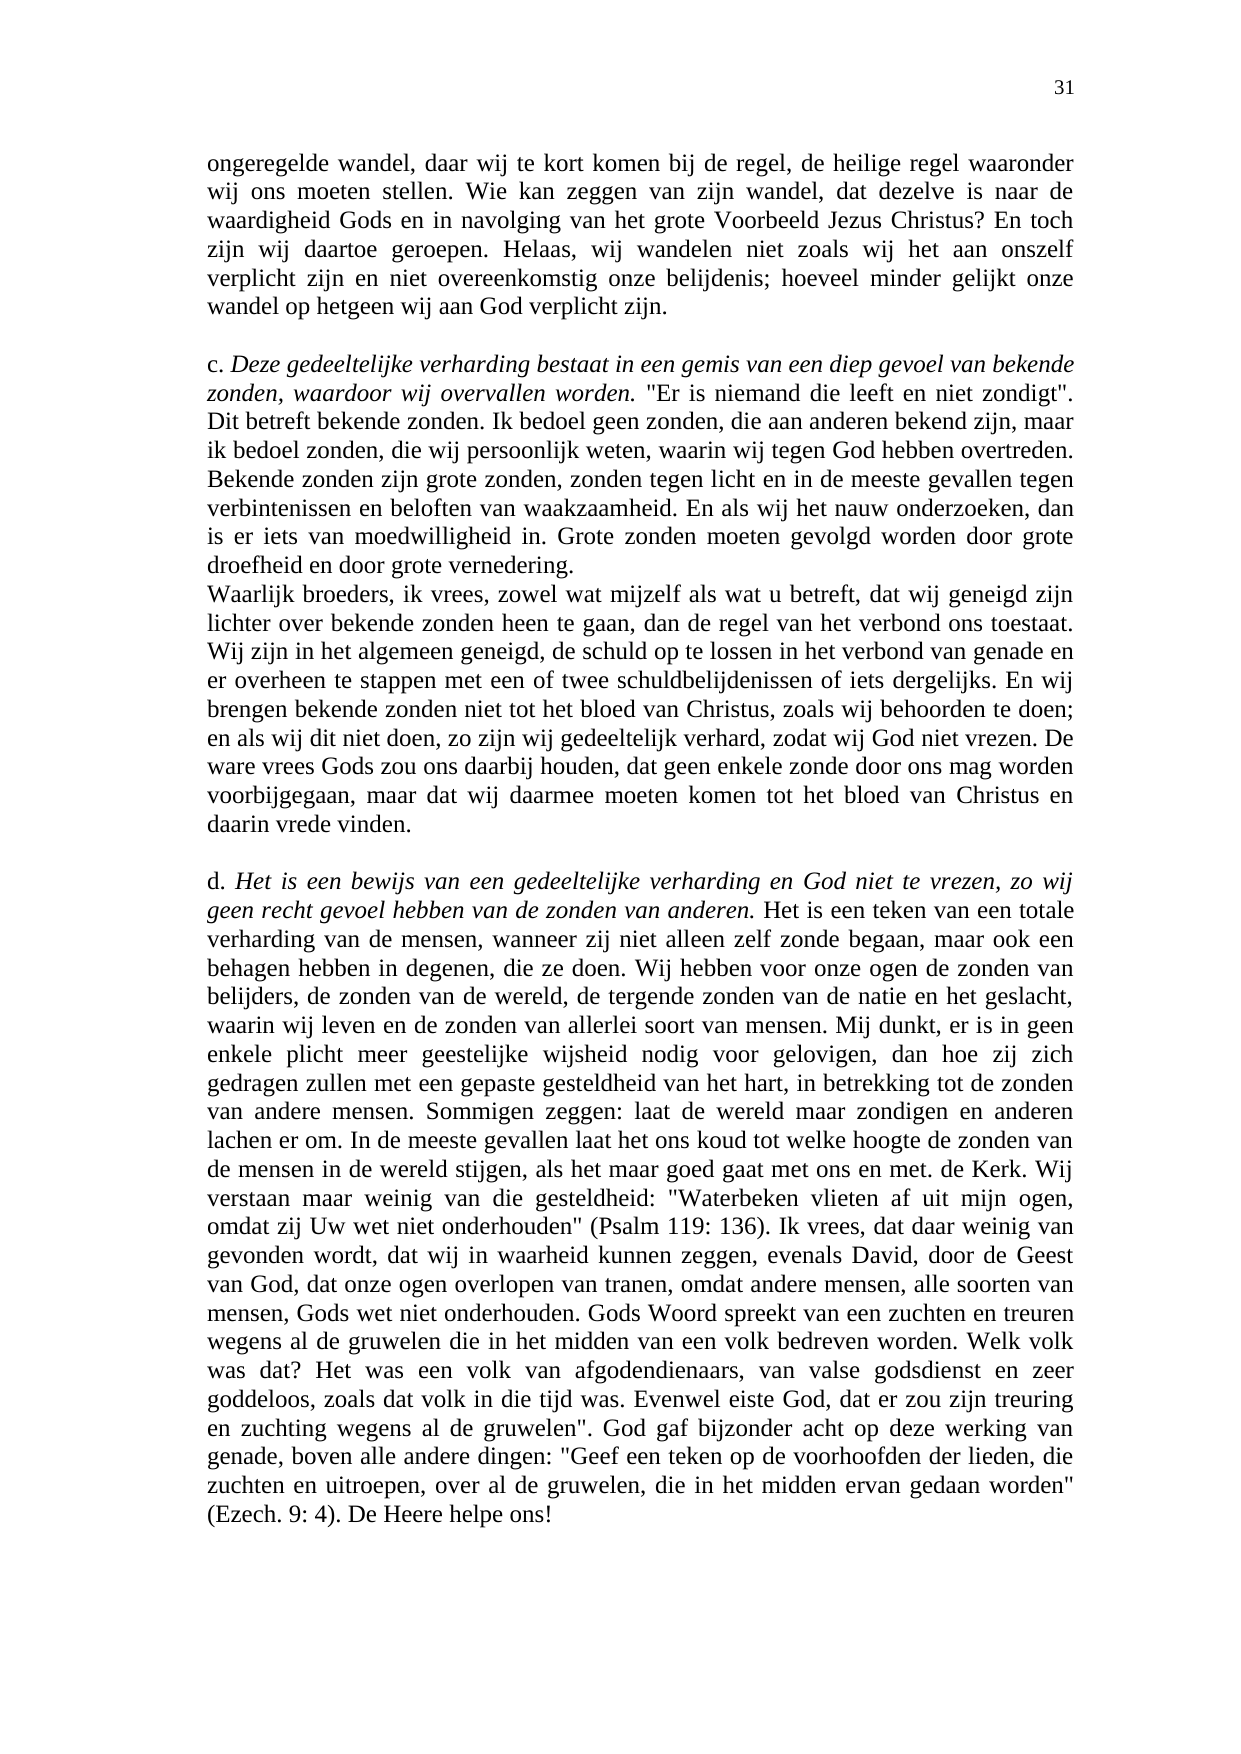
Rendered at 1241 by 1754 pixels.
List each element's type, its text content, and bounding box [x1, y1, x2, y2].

text d. Het is een bewijs van een gedeeltelijke verharding en God niet te vrezen, zo wij geen recht gevoel hebben van de zonden van anderen. Het is een teken van een totale verharding van de mensen, wanneer zij niet alleen zelf zonde begaan, maar ook een behagen hebben in degenen, die ze doen. Wij hebben voor onze ogen de zonden van belijders, de zonden van de wereld, de tergende zonden van de natie en het geslacht, waarin wij leven en de zonden van allerlei soort van mensen. Mij dunkt, er is in geen enkele plicht meer geestelijke wijsheid nodig voor gelovigen, dan hoe zij zich gedragen zullen met een gepaste gesteldheid van het hart, in betrekking tot de zonden van andere mensen. Sommigen zeggen: laat de wereld maar zondigen en anderen lachen er om. In de meeste gevallen laat het ons koud tot welke hoogte de zonden van de mensen in de wereld stijgen, als het maar goed gaat met ons en met. de Kerk. Wij verstaan maar weinig van die gesteldheid: "Waterbeken vlieten af uit mijn ogen, omdat zij Uw wet niet onderhouden" (Psalm 119: 136). Ik vrees, dat daar weinig van gevonden wordt, dat wij in waarheid kunnen zeggen, evenals David, door de Geest van God, dat onze ogen overlopen van tranen, omdat andere mensen, alle soorten van mensen, Gods wet niet onderhouden. Gods Woord spreekt van een zuchten en treuren wegens al de gruwelen die in het midden van een volk bedreven worden. Welk volk was dat? Het was een volk van afgodendienaars, van valse godsdienst en zeer goddeloos, zoals dat volk in die tijd was. Evenwel eiste God, dat er zou zijn treuring en zuchting wegens al de gruwelen". God gaf bijzonder acht op deze werking van genade, boven alle andere dingen: "Geef een teken op de voorhoofden der lieden, die zuchten en uitroepen, over al de gruwelen, die in het midden ervan gedaan worden" (Ezech. 9: 4). De Heere helpe ons! [207, 866, 1075, 1528]
text Waarlijk broeders, ik vrees, zowel wat mijzelf als wat u betreft, dat wij geneigd zijn lichter over bekende zonden heen te gaan, dan de regel van het verbond ons toestaat. Wij zijn in het algemeen geneigd, de schuld op te lossen in het verbond van genade en er overheen te stappen met een of twee schuldbelijdenissen of iets dergelijks. En wij brengen bekende zonden niet tot het bloed van Christus, zoals wij behoorden te doen; en als wij dit niet doen, zo zijn wij gedeeltelijk verhard, zodat wij God niet vrezen. De ware vrees Gods zou ons daarbij houden, dat geen enkele zonde door ons mag worden voorbijgegaan, maar dat wij daarmee moeten komen tot het bloed van Christus en daarin vrede vinden. [207, 579, 1075, 838]
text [207, 148, 1075, 320]
text c. Deze gedeeltelijke verharding bestaat in een gemis van een diep gevoel van bekende zonden, waardoor wij overvallen worden. "Er is niemand die leeft en niet zondigt". Dit betreft bekende zonden. Ik bedoel geen zonden, die aan anderen bekend zijn, maar ik bedoel zonden, die wij persoonlijk weten, waarin wij tegen God hebben overtreden. Bekende zonden zijn grote zonden, zonden tegen licht en in de meeste gevallen tegen verbintenissen en beloften van waakzaamheid. En als wij het nauw onderzoeken, dan is er iets van moedwilligheid in. Grote zonden moeten gevolgd worden door grote droefheid en door grote vernedering. [207, 349, 1075, 579]
